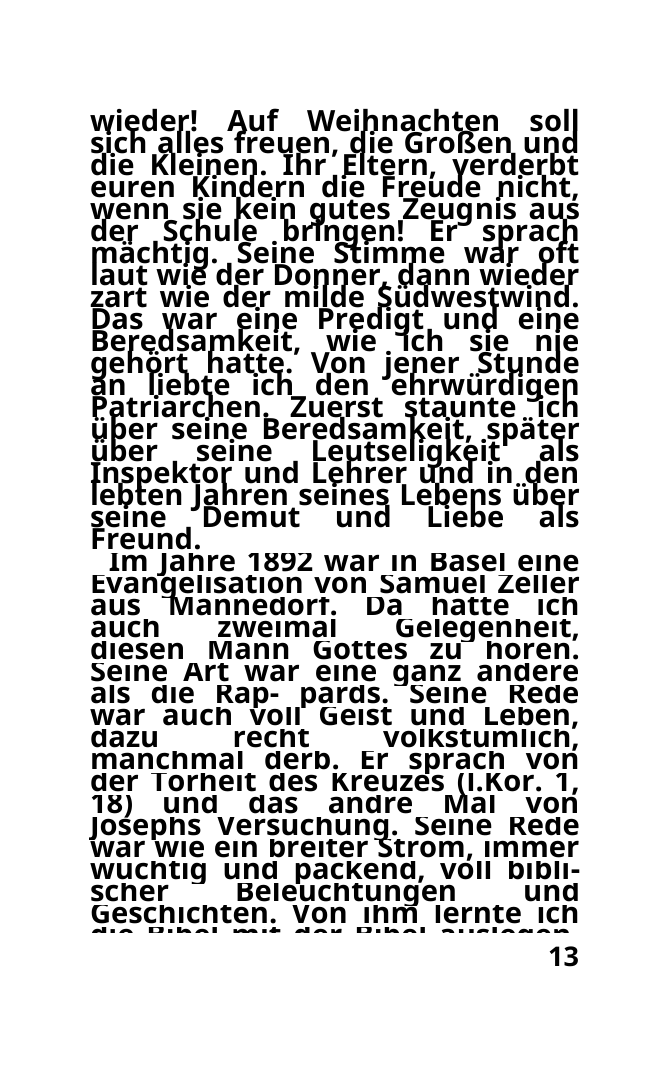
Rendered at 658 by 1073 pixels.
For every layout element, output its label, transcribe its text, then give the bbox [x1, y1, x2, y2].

text 13 [548, 945, 579, 972]
text wieder! Auf Weihnachten soll sich alles freuen, die Großen und die Kleinen. Ihr Eltern, verderbt euren Kindern die Freude nicht, wenn sie kein gutes Zeugnis aus der Schule bringen! Er sprach mächtig. Seine Stimme war oft laut wie der Donner, dann wieder zart wie der milde Südwestwind. Das war eine Predigt und eine Beredsamkeit, wie ich sie nie gehört hatte. Von jener Stunde an liebte ich den ehrwürdigen Patriarchen. Zuerst staunte ich über seine Beredsamkeit, später über seine Leutseligkeit als Inspektor und Lehrer und in den lebten Jahren seines Lebens über seine Demut und Liebe als Freund. [90, 114, 580, 554]
text Im Jahre 1892 war in Basel eine Evangelisation von Samuel Zeller aus Männedorf. Da hatte ich auch zweimal Gelegenheit, diesen Mann Gottes zu hören. Seine Art war eine ganz andere als die Rap- pards. Seine Rede war auch voll Geist und Leben, dazu recht volkstümlich, manchmal derb. Er sprach von der Torheit des Kreuzes (l.Kor. 1, 18) und das andre Mal von Josephs Versuchung. Seine Rede war wie ein breiter Strom, immer wuchtig und packend, voll biblischer Beleuchtungen und Geschichten. Von ihm lernte ich die Bibel mit der Bibel auslegen, immer und immer nur die Bibel predigen, und zwar das Alte und das Neue Testament; denn diese zwei gehören zusammen, und das soll der Mensch nicht scheiden.“ [90, 554, 580, 932]
